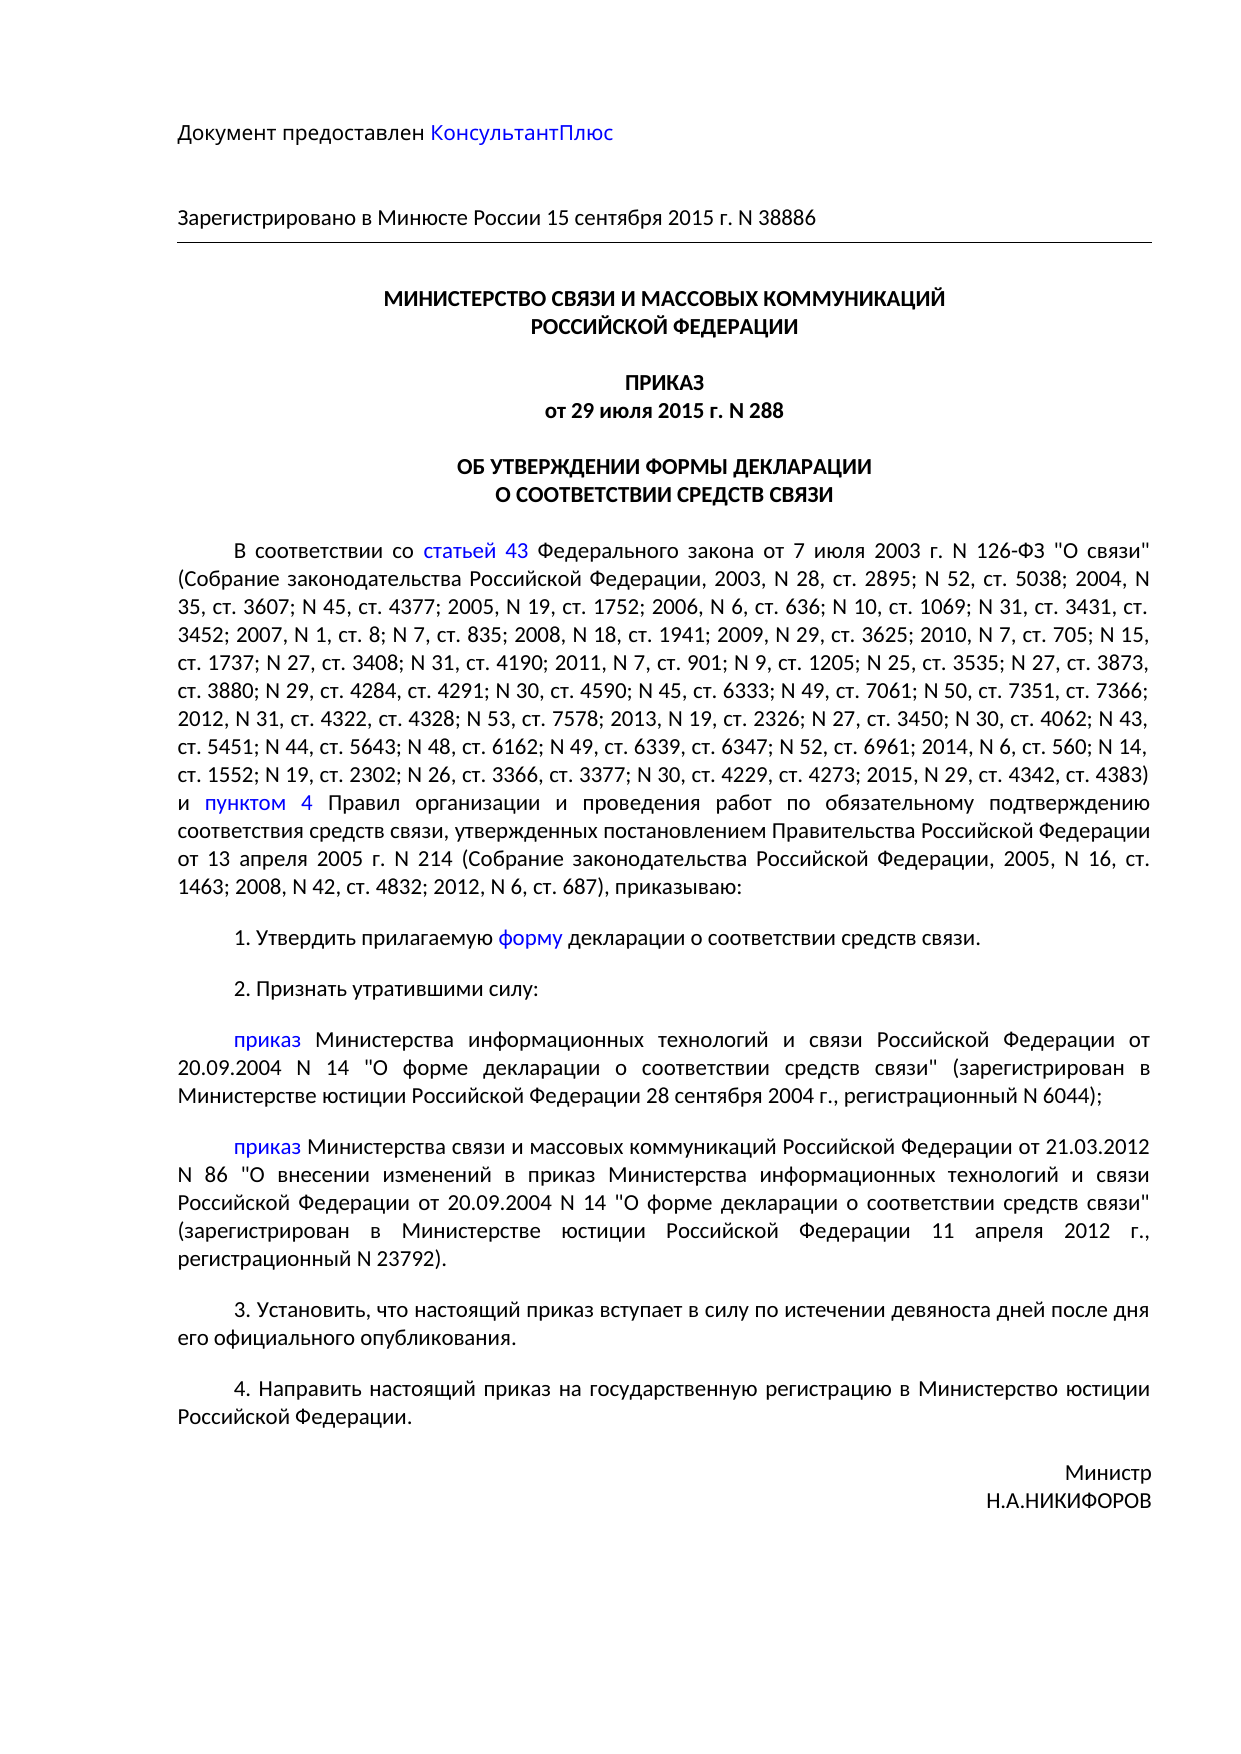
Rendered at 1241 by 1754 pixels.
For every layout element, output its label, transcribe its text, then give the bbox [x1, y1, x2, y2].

title РОССИЙСКОЙ ФЕДЕРАЦИИ [177, 312, 1152, 340]
text Н.А.НИКИФОРОВ [177, 1486, 1152, 1514]
text 1. Утвердить прилагаемую форму декларации о соответствии средств связи. [177, 923, 1152, 951]
text 2. Признать утратившими силу: [177, 974, 1152, 1002]
title ПРИКАЗ [177, 368, 1152, 396]
title от 29 июля 2015 г. N 288 [177, 396, 1152, 424]
text Зарегистрировано в Минюсте России 15 сентября 2015 г. N 38886 [177, 203, 1152, 231]
text приказ Министерства связи и массовых коммуникаций Российской Федерации от 21.03.2012 N 86 "О внесении изменений в приказ Министерства информационных технологий и связи Российской Федерации от 20.09.2004 N 14 "О форме декларации о соответствии средств связи" (зарегистрирован в Министерстве юстиции Российской Федерации 11 апреля 2012 г., регистрационный N 23792). [177, 1132, 1152, 1272]
text приказ Министерства информационных технологий и связи Российской Федерации от 20.09.2004 N 14 "О форме декларации о соответствии средств связи" (зарегистрирован в Министерстве юстиции Российской Федерации 28 сентября 2004 г., регистрационный N 6044); [177, 1025, 1152, 1109]
title ОБ УТВЕРЖДЕНИИ ФОРМЫ ДЕКЛАРАЦИИ [177, 452, 1152, 480]
title МИНИСТЕРСТВО СВЯЗИ И МАССОВЫХ КОММУНИКАЦИЙ [177, 284, 1152, 312]
text 3. Установить, что настоящий приказ вступает в силу по истечении девяноста дней после дня его официального опубликования. [177, 1295, 1152, 1351]
text Министр [177, 1458, 1152, 1486]
text 4. Направить настоящий приказ на государственную регистрацию в Министерство юстиции Российской Федерации. [177, 1374, 1152, 1430]
text В соответствии со статьей 43 Федерального закона от 7 июля 2003 г. N 126-ФЗ "О связи" (Собрание законодательства Российской Федерации, 2003, N 28, ст. 2895; N 52, ст. 5038; 2004, N 35, ст. 3607; N 45, ст. 4377; 2005, N 19, ст. 1752; 2006, N 6, ст. 636; N 10, ст. 1069; N 31, ст. 3431, ст. 3452; 2007, N 1, ст. 8; N 7, ст. 835; 2008, N 18, ст. 1941; 2009, N 29, ст. 3625; 2010, N 7, ст. 705; N 15, ст. 1737; N 27, ст. 3408; N 31, ст. 4190; 2011, N 7, ст. 901; N 9, ст. 1205; N 25, ст. 3535; N 27, ст. 3873, ст. 3880; N 29, ст. 4284, ст. 4291; N 30, ст. 4590; N 45, ст. 6333; N 49, ст. 7061; N 50, ст. 7351, ст. 7366; 2012, N 31, ст. 4322, ст. 4328; N 53, ст. 7578; 2013, N 19, ст. 2326; N 27, ст. 3450; N 30, ст. 4062; N 43, ст. 5451; N 44, ст. 5643; N 48, ст. 6162; N 49, ст. 6339, ст. 6347; N 52, ст. 6961; 2014, N 6, ст. 560; N 14, ст. 1552; N 19, ст. 2302; N 26, ст. 3366, ст. 3377; N 30, ст. 4229, ст. 4273; 2015, N 29, ст. 4342, ст. 4383) и пунктом 4 Правил организации и проведения работ по обязательному подтверждению соответствия средств связи, утвержденных постановлением Правительства Российской Федерации от 13 апреля 2005 г. N 214 (Собрание законодательства Российской Федерации, 2005, N 16, ст. 1463; 2008, N 42, ст. 4832; 2012, N 6, ст. 687), приказываю: [177, 536, 1152, 900]
title О СООТВЕТСТВИИ СРЕДСТВ СВЯЗИ [177, 480, 1152, 508]
title Документ предоставлен КонсультантПлюс [177, 118, 1152, 175]
